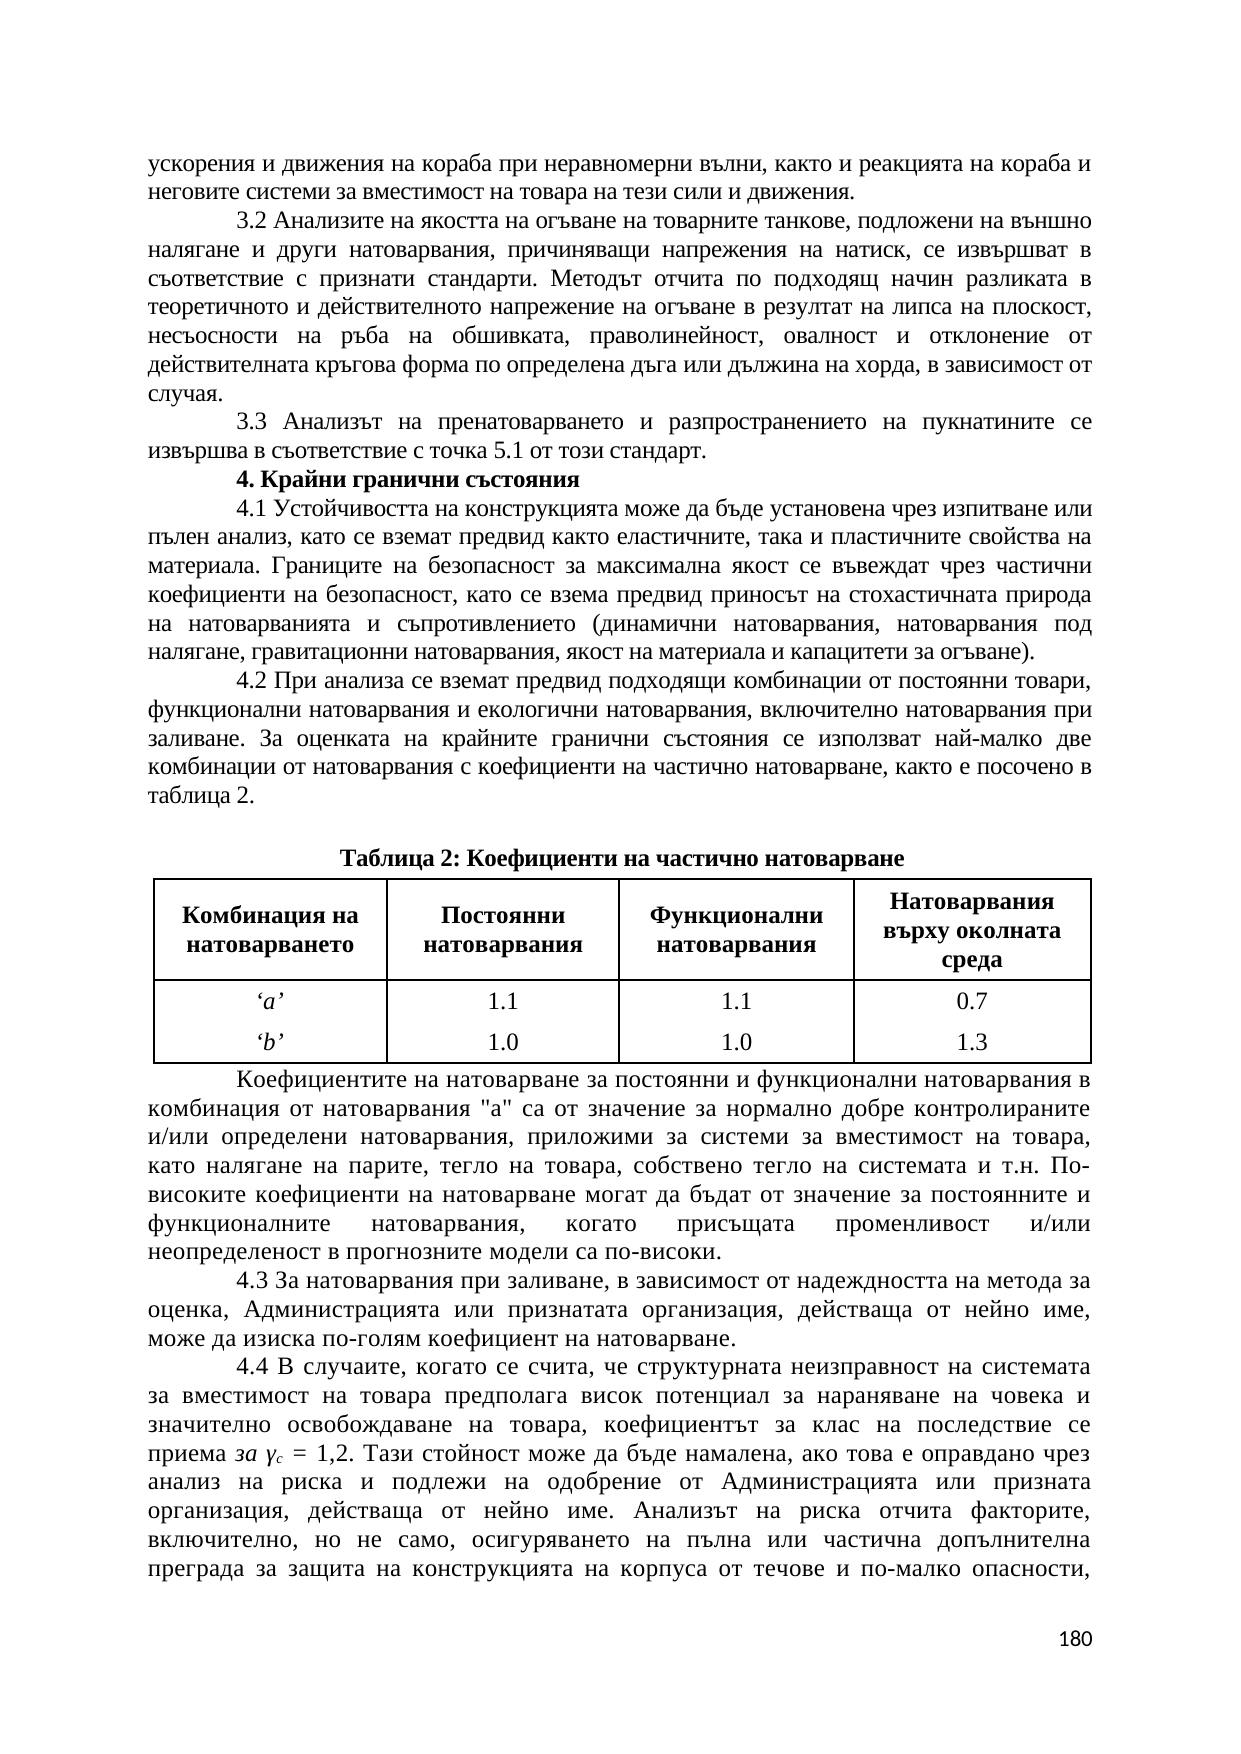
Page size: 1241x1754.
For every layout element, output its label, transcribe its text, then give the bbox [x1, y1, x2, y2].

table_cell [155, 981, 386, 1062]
text 3.2 Анализите на якостта на огъване на товарните танкове, подложени на външно налягане и други натоварвания, причиняващи напрежения на натиск, се извършват в съответствие с признати стандарти. Методът отчита по подходящ начин разликата в теоретичното и действителното напрежение на огъване в резултат на липса на плоскост, несъосности на ръба на обшивката, праволинейност, овалност и отклонение от действителната кръгова форма по определена дъга или дължина на хорда, в зависимост от случая. [148, 205, 1093, 406]
text 3.3 Анализът на пренатоварването и разпространението на пукнатините се извършва в съответствие с точка 5.1 от този стандарт. [148, 406, 1093, 464]
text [148, 1351, 1093, 1581]
text 4.1 Устойчивостта на конструкцията може да бъде установена чрез изпитване или пълен анализ, като се вземат предвид както еластичните, така и пластичните свойства на материала. Границите на безопасност за максимална якост се въвеждат чрез частични коефициенти на безопасност, като се взема предвид приносът на стохастичната природа на натоварванията и съпротивлението (динамични натоварвания, натоварвания под налягане, гравитационни натоварвания, якост на материала и капацитети за огъване). [148, 493, 1093, 665]
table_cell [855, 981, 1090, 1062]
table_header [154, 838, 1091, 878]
text Коефициентите на натоварване за постоянни и функционални натоварвания в комбинация от натоварвания "а" са от значение за нормално добре контролираните и/или определени натоварвания, приложими за системи за вместимост на товара, като налягане на парите, тегло на товара, собствено тегло на системата и т.н. По-високите коефициенти на натоварване могат да бъдат от значение за постоянните и функционалните натоварвания, когато присъщата променливост и/или неопределеност в прогнозните модели са по-високи. [148, 1064, 1093, 1265]
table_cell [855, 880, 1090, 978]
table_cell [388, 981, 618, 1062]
text 4. Крайни гранични състояния [148, 464, 1093, 493]
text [148, 148, 1093, 205]
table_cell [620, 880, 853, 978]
text 4.3 За натоварвания при заливане, в зависимост от надеждността на метода за оценка, Администрацията или признатата организация, действаща от нейно име, може да изиска по-голям коефициент на натоварване. [148, 1265, 1093, 1351]
text 4.2 При анализа се вземат предвид подходящи комбинации от постоянни товари, функционални натоварвания и екологични натоварвания, включително натоварвания при заливане. За оценката на крайните гранични състояния се използват най-малко две комбинации от натоварвания с коефициенти на частично натоварване, както е посочено в таблица 2. [148, 665, 1093, 809]
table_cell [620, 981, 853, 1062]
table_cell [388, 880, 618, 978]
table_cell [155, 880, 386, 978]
